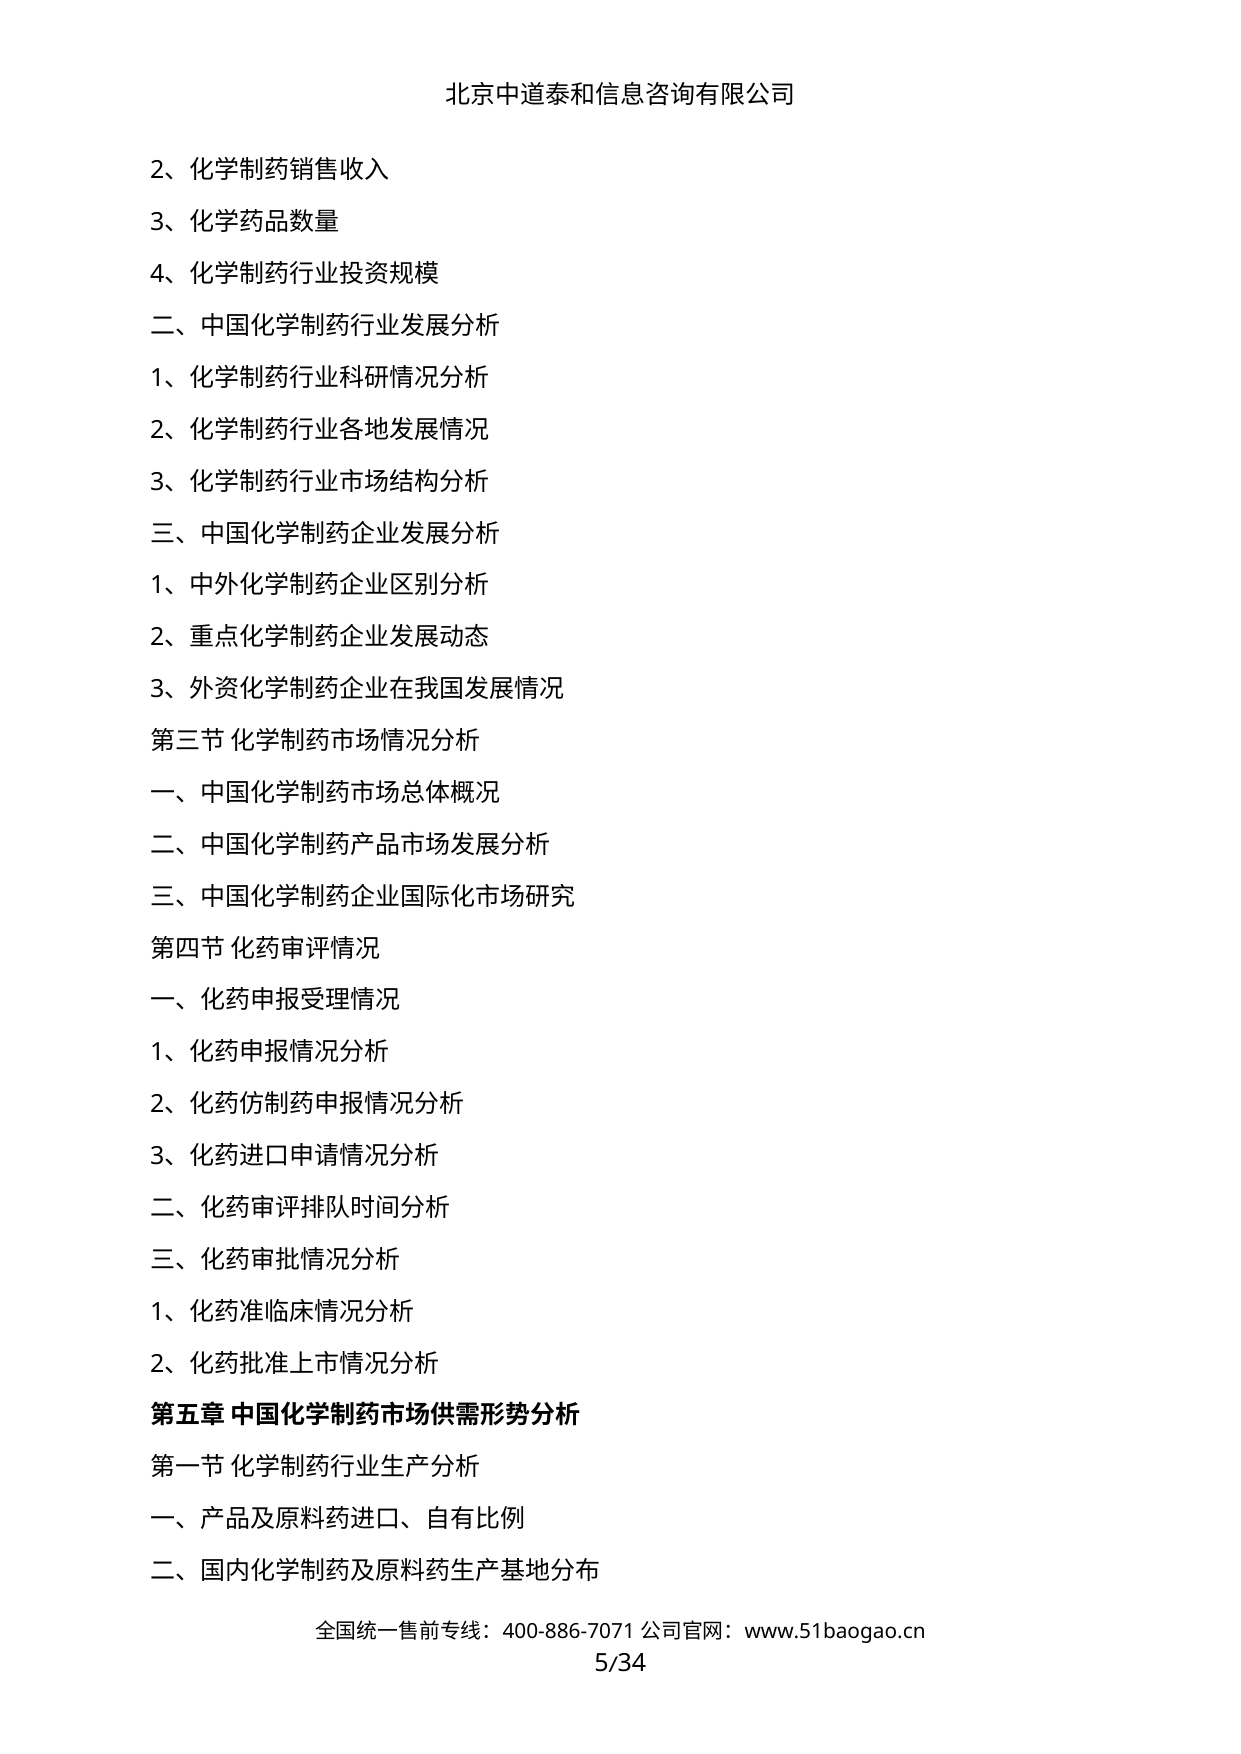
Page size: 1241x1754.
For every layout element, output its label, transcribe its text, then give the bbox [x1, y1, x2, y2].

text 4、化学制药行业投资规模 [150, 254, 1090, 290]
text 三、中国化学制药企业国际化市场研究 [150, 876, 1090, 912]
text 2、化学制药销售收入 [150, 150, 1090, 186]
text 三、化药审批情况分析 [150, 1239, 1090, 1276]
text 第一节 化学制药行业生产分析 [150, 1447, 1090, 1483]
text 二、国内化学制药及原料药生产基地分布 [150, 1551, 1090, 1587]
text 2、重点化学制药企业发展动态 [150, 617, 1090, 653]
text 3、化药进口申请情况分析 [150, 1136, 1090, 1172]
text 1、中外化学制药企业区别分析 [150, 565, 1090, 601]
text 一、中国化学制药市场总体概况 [150, 772, 1090, 809]
text 第四节 化药审评情况 [150, 928, 1090, 964]
text 第三节 化学制药市场情况分析 [150, 721, 1090, 757]
text 二、中国化学制药产品市场发展分析 [150, 824, 1090, 861]
text 一、化药申报受理情况 [150, 980, 1090, 1016]
text 二、化药审评排队时间分析 [150, 1187, 1090, 1224]
text 1、化药准临床情况分析 [150, 1291, 1090, 1327]
text 二、中国化学制药行业发展分析 [150, 306, 1090, 342]
text 一、产品及原料药进口、自有比例 [150, 1499, 1090, 1535]
text 3、外资化学制药企业在我国发展情况 [150, 669, 1090, 705]
text 1、化药申报情况分析 [150, 1032, 1090, 1068]
text 2、化药批准上市情况分析 [150, 1343, 1090, 1379]
text 1、化学制药行业科研情况分析 [150, 357, 1090, 394]
text 三、中国化学制药企业发展分析 [150, 513, 1090, 549]
text 2、化学制药行业各地发展情况 [150, 409, 1090, 446]
text 第五章 中国化学制药市场供需形势分析 [150, 1395, 1090, 1431]
text 3、化学药品数量 [150, 202, 1090, 238]
text 3、化学制药行业市场结构分析 [150, 461, 1090, 497]
text 2、化药仿制药申报情况分析 [150, 1084, 1090, 1120]
